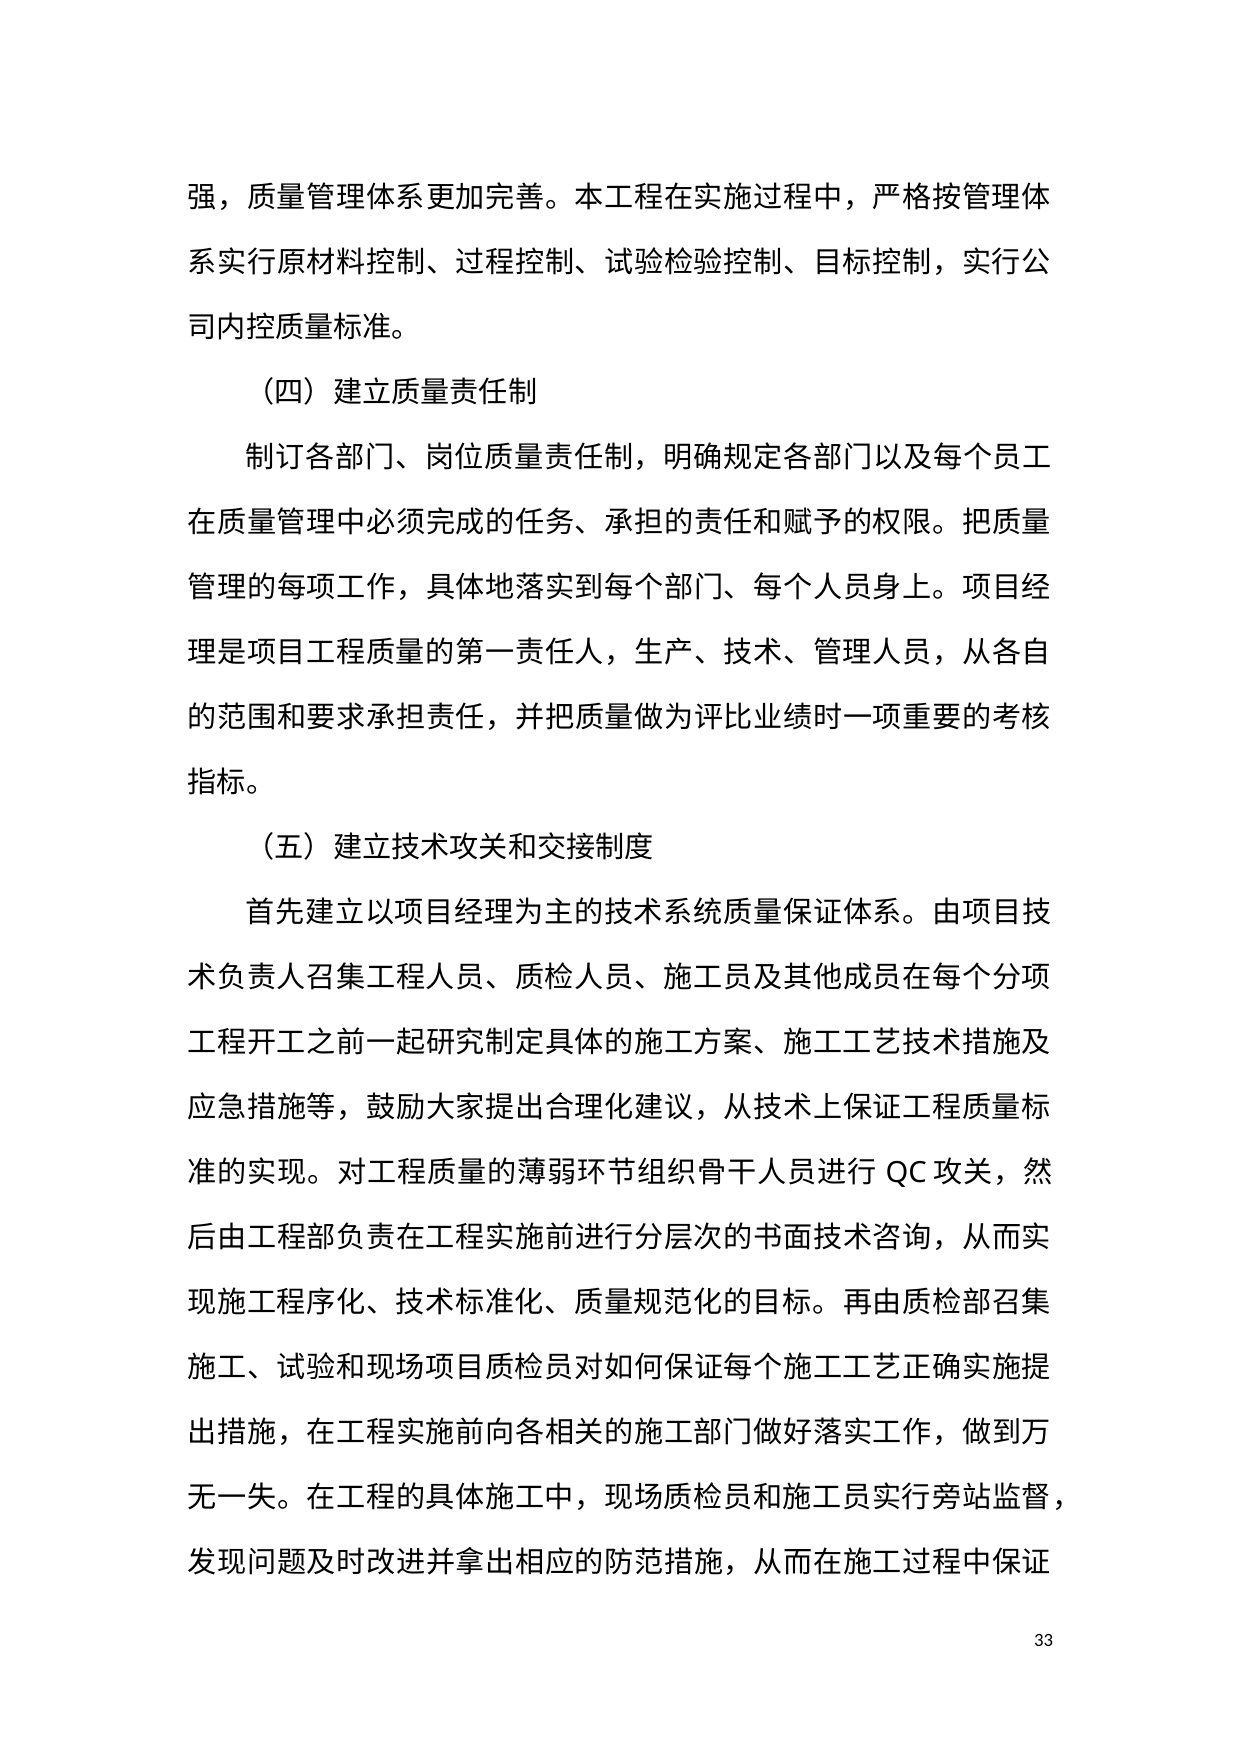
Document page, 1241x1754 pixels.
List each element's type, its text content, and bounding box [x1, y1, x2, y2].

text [187, 162, 1053, 357]
text 制订各部门、岗位质量责任制，明确规定各部门以及每个员工在质量管理中必须完成的任务、承担的责任和赋予的权限。把质量管理的每项工作，具体地落实到每个部门、每个人员身上。项目经理是项目工程质量的第一责任人，生产、技术、管理人员，从各自的范围和要求承担责任，并把质量做为评比业绩时一项重要的考核指标。 [187, 422, 1053, 812]
text （五）建立技术攻关和交接制度 [187, 812, 1053, 877]
text （四）建立质量责任制 [187, 357, 1053, 422]
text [187, 877, 1053, 1592]
